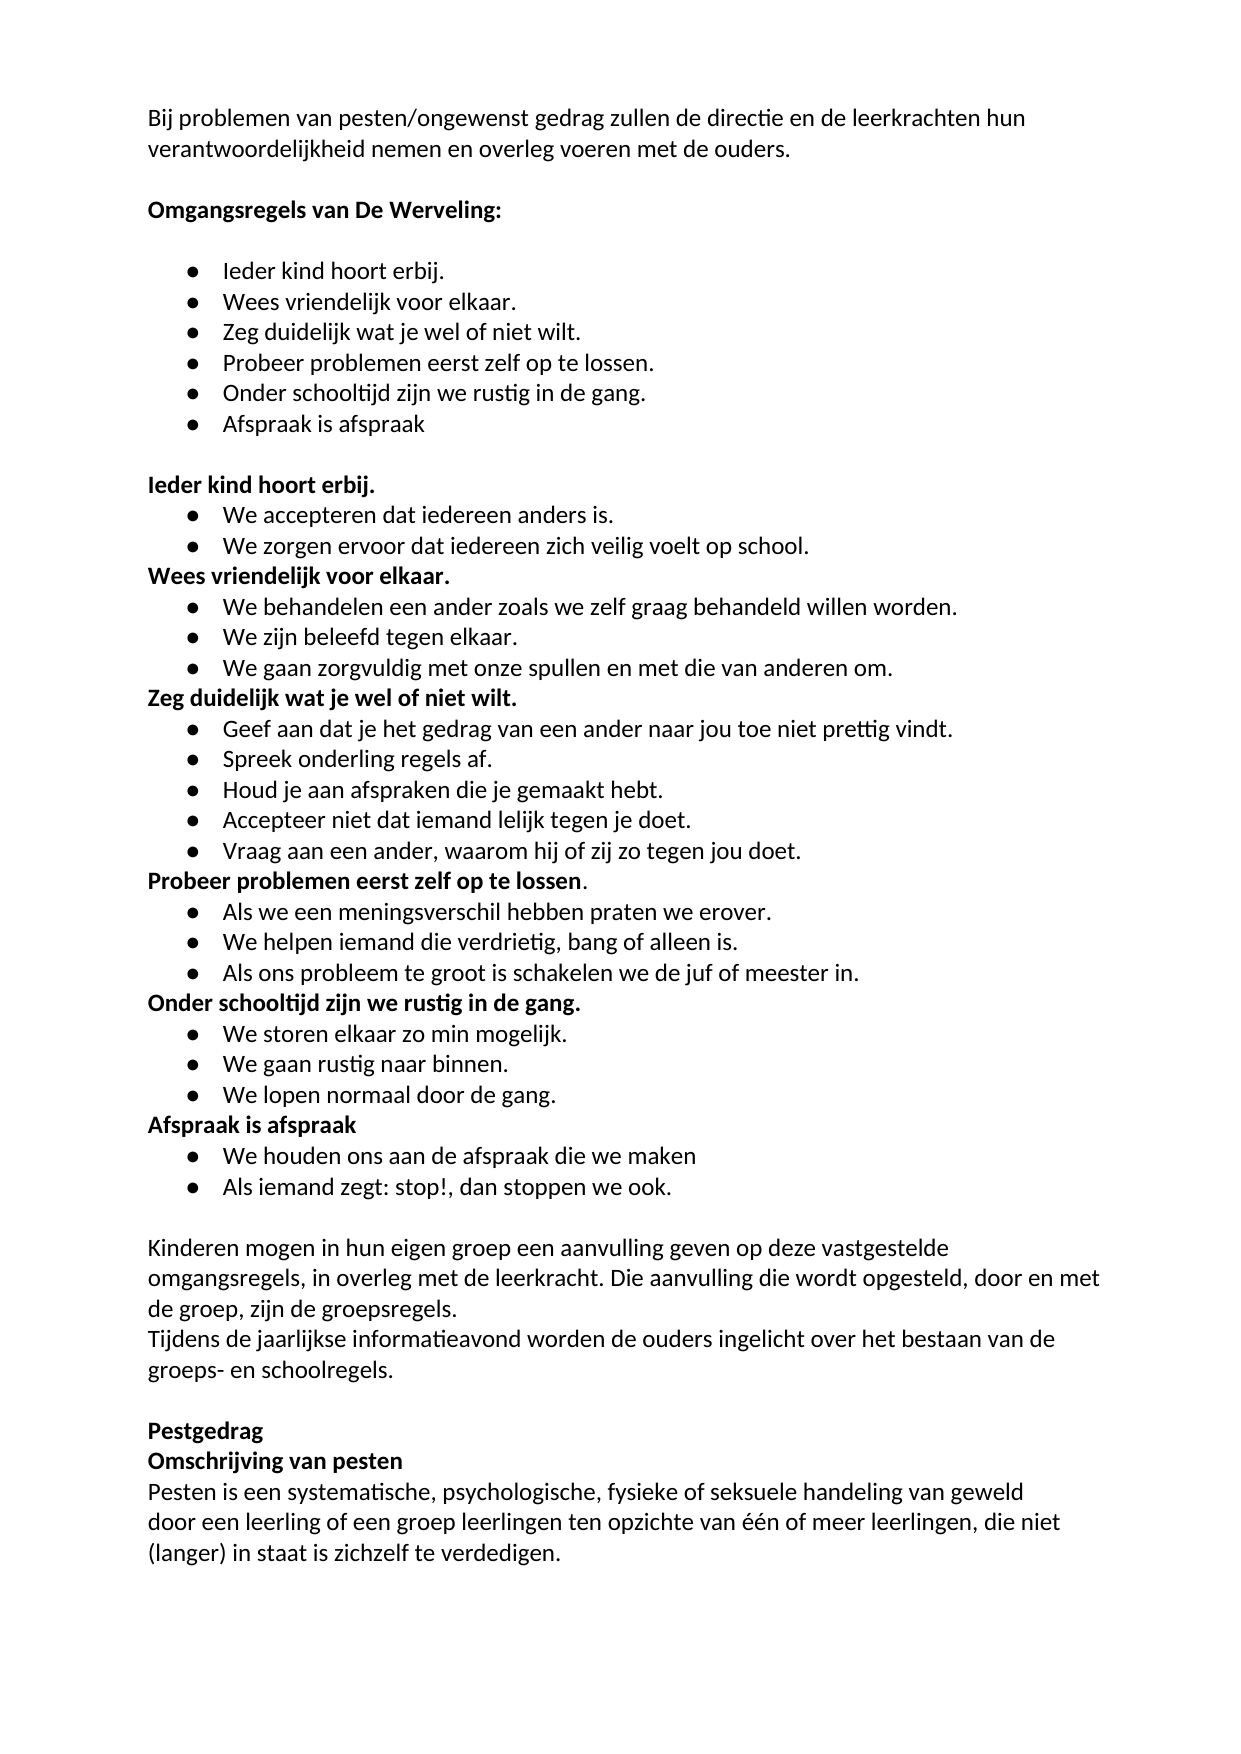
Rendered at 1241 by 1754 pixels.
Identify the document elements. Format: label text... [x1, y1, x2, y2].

text Probeer problemen eerst zelf op te lossen. [148, 866, 1106, 896]
list We storen elkaar zo min mogelijk. [185, 1018, 1106, 1049]
text Kinderen mogen in hun eigen groep een aanvulling geven op deze vastgestelde omgangsregels, in overleg met de leerkracht. Die aanvulling die wordt opgesteld, door en met de groep, zijn de groepsregels. [148, 1232, 1106, 1323]
list We gaan zorgvuldig met onze spullen en met die van anderen om. [185, 652, 1106, 682]
list Onder schooltijd zijn we rustig in de gang. [185, 377, 1106, 408]
text Tijdens de jaarlijkse informatieavond worden de ouders ingelicht over het bestaan van de groeps- en schoolregels. [148, 1323, 1106, 1384]
list We helpen iemand die verdrietig, bang of alleen is. [185, 927, 1106, 957]
text Wees vriendelijk voor elkaar. [148, 560, 1106, 591]
list Spreek onderling regels af. [185, 743, 1106, 774]
text Onder schooltijd zijn we rustig in de gang. [148, 988, 1106, 1018]
list We behandelen een ander zoals we zelf graag behandeld willen worden. [185, 591, 1106, 621]
text door een leerling of een groep leerlingen ten opzichte van één of meer leerlingen, die niet [148, 1506, 1106, 1537]
list We lopen normaal door de gang. [185, 1079, 1106, 1110]
text Ieder kind hoort erbij. [148, 469, 1106, 499]
list Accepteer niet dat iemand lelijk tegen je doet. [185, 804, 1106, 835]
list Vraag aan een ander, waarom hij of zij zo tegen jou doet. [185, 835, 1106, 866]
list Als ons probleem te groot is schakelen we de juf of meester in. [185, 957, 1106, 988]
text Afspraak is afspraak [148, 1110, 1106, 1140]
text Bij problemen van pesten/ongewenst gedrag zullen de directie en de leerkrachten hun verantwoordelijkheid nemen en overleg voeren met de ouders. [148, 102, 1106, 163]
text Pesten is een systematische, psychologische, fysieke of seksuele handeling van geweld [148, 1476, 1106, 1506]
list Ieder kind hoort erbij. [185, 255, 1106, 286]
list We zijn beleefd tegen elkaar. [185, 621, 1106, 652]
list Als iemand zegt: stop!, dan stoppen we ook. [185, 1171, 1106, 1201]
text Omschrijving van pesten [148, 1445, 1106, 1476]
list Wees vriendelijk voor elkaar. [185, 286, 1106, 316]
list Als we een meningsverschil hebben praten we erover. [185, 896, 1106, 927]
list Geef aan dat je het gedrag van een ander naar jou toe niet prettig vindt. [185, 713, 1106, 743]
list We gaan rustig naar binnen. [185, 1049, 1106, 1079]
list Houd je aan afspraken die je gemaakt hebt. [185, 774, 1106, 804]
text Zeg duidelijk wat je wel of niet wilt. [148, 682, 1106, 713]
list We zorgen ervoor dat iedereen zich veilig voelt op school. [185, 530, 1106, 560]
list We accepteren dat iedereen anders is. [185, 499, 1106, 530]
list Afspraak is afspraak [185, 408, 1106, 438]
text (langer) in staat is zichzelf te verdedigen. [148, 1537, 1106, 1567]
list Zeg duidelijk wat je wel of niet wilt. [185, 316, 1106, 347]
text Pestgedrag [148, 1415, 1106, 1445]
list Probeer problemen eerst zelf op te lossen. [185, 347, 1106, 377]
list We houden ons aan de afspraak die we maken [185, 1140, 1106, 1171]
text Omgangsregels van De Werveling: [148, 194, 1106, 224]
